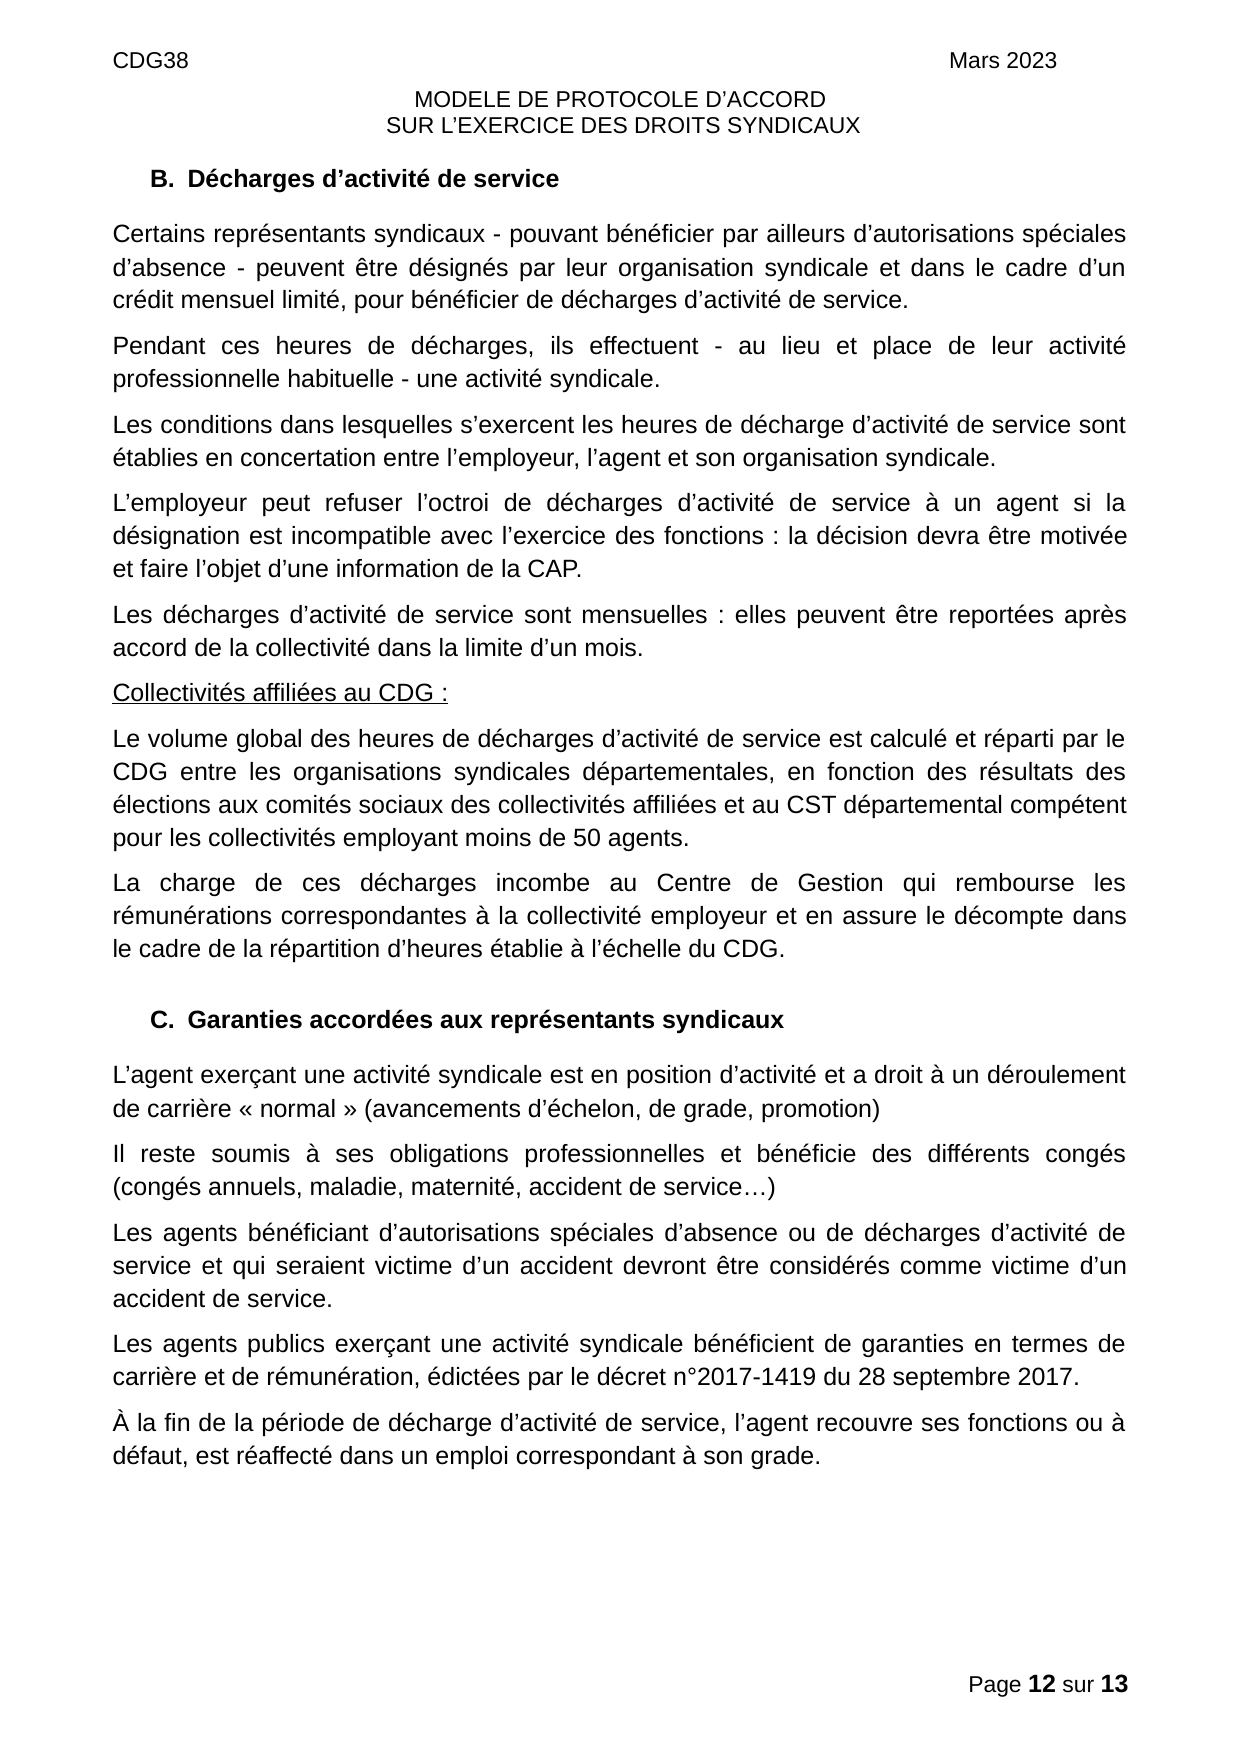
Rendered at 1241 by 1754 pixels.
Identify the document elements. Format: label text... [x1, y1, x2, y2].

text Les conditions dans lesquelles s’exercent les heures de décharge d’activité de service sont établies en concertation entre l’employeur, l’agent et son organisation syndicale. [112, 409, 1128, 471]
text Les décharges d’activité de service sont mensuelles : elles peuvent être reportées après accord de la collectivité dans la limite d’un mois. [112, 600, 1128, 661]
text Pendant ces heures de décharges, ils effectuent - au lieu et place de leur activité professionnelle habituelle - une activité syndicale. [112, 331, 1128, 393]
subtitle Garanties accordées aux représentants syndicaux [150, 1005, 1128, 1034]
text Les agents bénéficiant d’autorisations spéciales d’absence ou de décharges d’activité de service et qui seraient victime d’un accident devront être considérés comme victime d’un accident de service. [112, 1218, 1128, 1312]
text La charge de ces décharges incombe au Centre de Gestion qui rembourse les rémunérations correspondantes à la collectivité employeur et en assure le décompte dans le cadre de la répartition d’heures établie à l’échelle du CDG. [112, 868, 1128, 963]
text L’agent exerçant une activité syndicale est en position d’activité et a droit à un déroulement de carrière « normal » (avancements d’échelon, de grade, promotion) [112, 1061, 1128, 1122]
text À la fin de la période de décharge d’activité de service, l’agent recouvre ses fonctions ou à défaut, est réaffecté dans un emploi correspondant à son grade. [112, 1408, 1128, 1469]
text Collectivités affiliées au CDG : [112, 678, 1128, 707]
subtitle Décharges d’activité de service [150, 164, 1128, 193]
text L’employeur peut refuser l’octroi de décharges d’activité de service à un agent si la désignation est incompatible avec l’exercice des fonctions : la décision devra être motivée et faire l’objet d’une information de la CAP. [112, 488, 1128, 583]
text Les agents publics exerçant une activité syndicale bénéficient de garanties en termes de carrière et de rémunération, édictées par le décret n°2017-1419 du 28 septembre 2017. [112, 1329, 1128, 1391]
text Le volume global des heures de décharges d’activité de service est calculé et réparti par le CDG entre les organisations syndicales départementales, en fonction des résultats des élections aux comités sociaux des collectivités affiliées et au CST départemental compétent pour les collectivités employant moins de 50 agents. [112, 724, 1128, 852]
text Certains représentants syndicaux - pouvant bénéficier par ailleurs d’autorisations spéciales d’absence - peuvent être désignés par leur organisation syndicale et dans le cadre d’un crédit mensuel limité, pour bénéficier de décharges d’activité de service. [112, 219, 1128, 314]
text Il reste soumis à ses obligations professionnelles et bénéficie des différents congés (congés annuels, maladie, maternité, accident de service…) [112, 1139, 1128, 1201]
